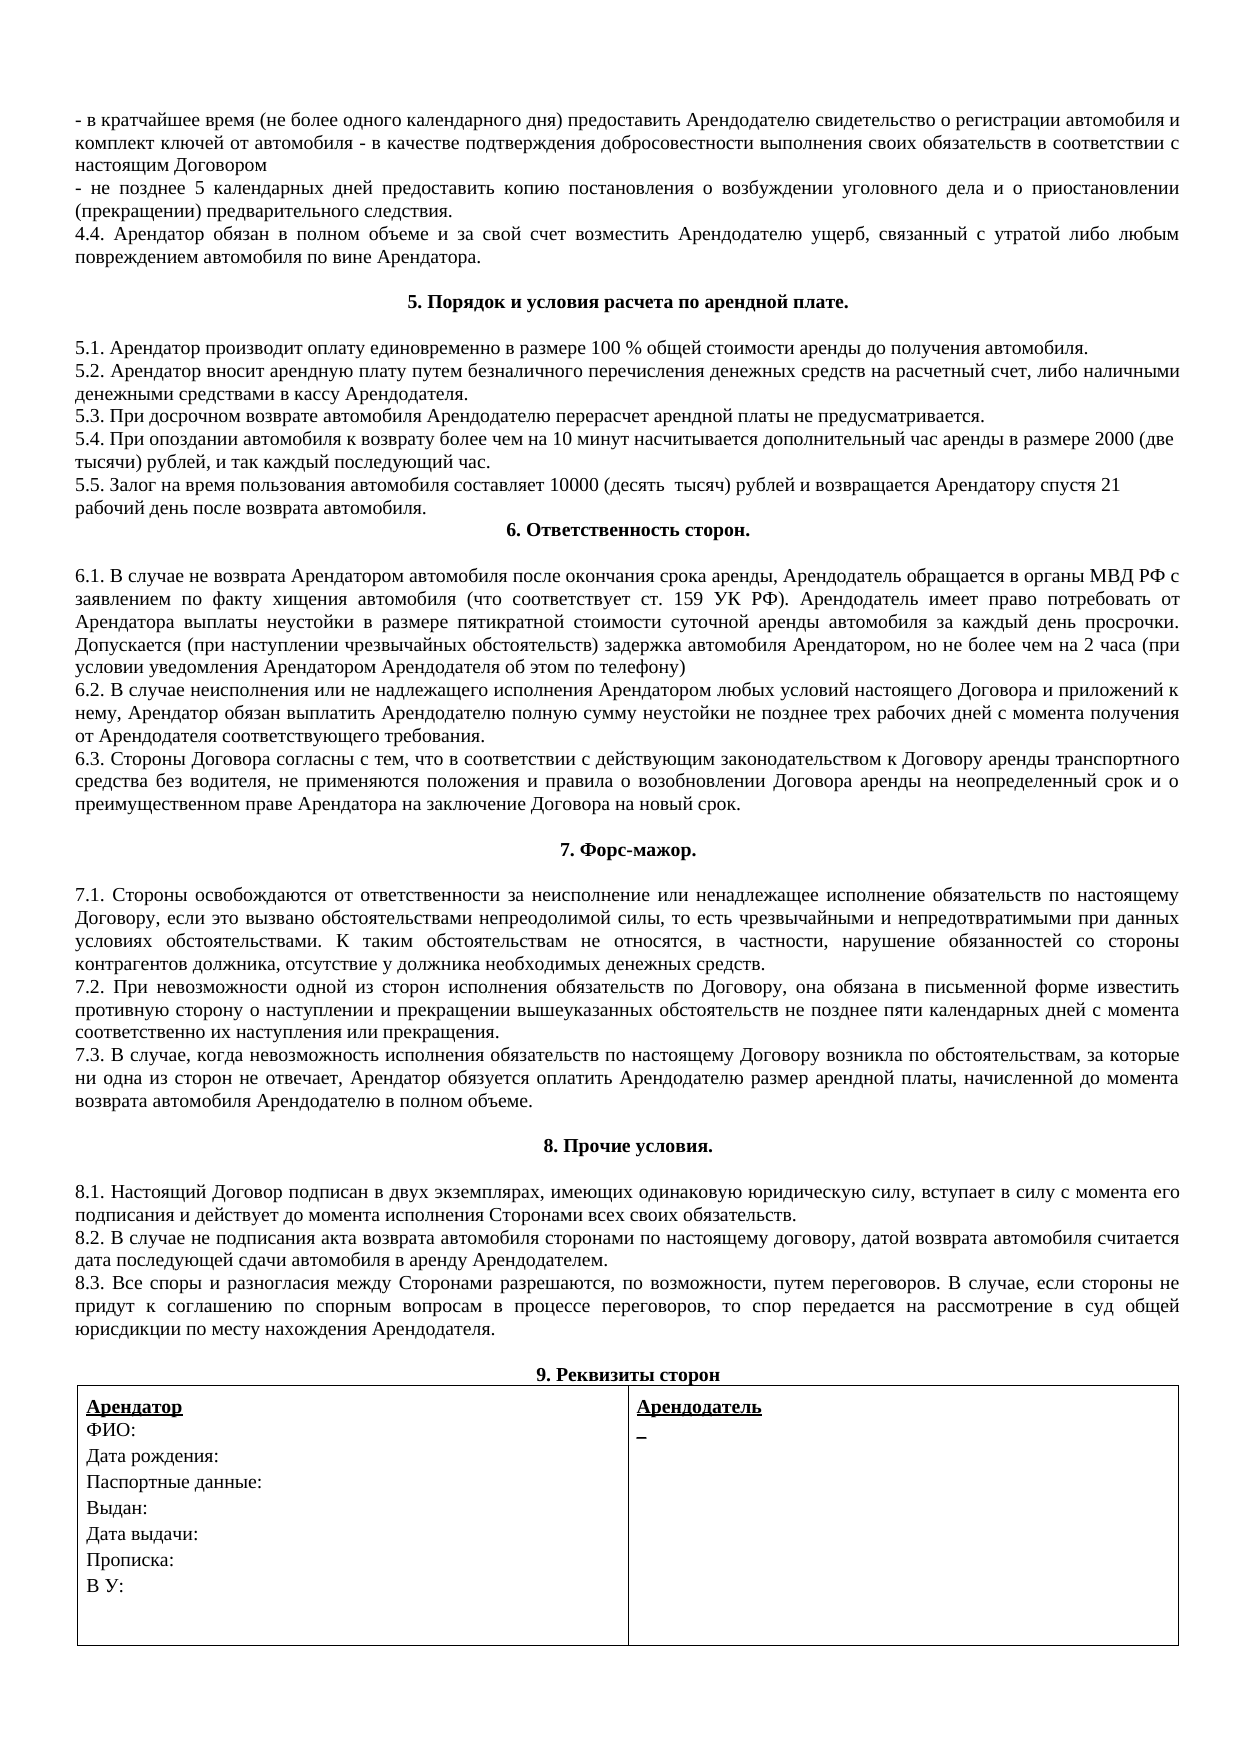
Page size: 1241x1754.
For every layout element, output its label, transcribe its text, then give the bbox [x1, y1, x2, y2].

text 5.3. При досрочном возврате автомобиля Арендодателю перерасчет арендной платы не предусматривается. [75, 404, 1181, 427]
text 5.1. Арендатор производит оплату единовременно в размере 100 % общей стоимости аренды до получения автомобиля. [75, 336, 1181, 359]
text 7. Форс-мажор. [75, 838, 1181, 861]
text - в кратчайшее время (не более одного календарного дня) предоставить Арендодателю свидетельство о регистрации автомобиля и комплект ключей от автомобиля - в качестве подтверждения добросовестности выполнения своих обязательств в соответствии с настоящим Договором [75, 108, 1181, 176]
text 6.3. Стороны Договора согласны с тем, что в соответствии с действующим законодательством к Договору аренды транспортного средства без водителя, не применяются положения и правила о возобновлении Договора аренды на неопределенный срок и о преимущественном праве Арендатора на заключение Договора на новый срок. [75, 747, 1181, 815]
text 8.1. Настоящий Договор подписан в двух экземплярах, имеющих одинаковую юридическую силу, вступает в силу с момента его подписания и действует до момента исполнения Сторонами всех своих обязательств. [75, 1180, 1181, 1226]
text 5. Порядок и условия расчета по арендной плате. [75, 290, 1181, 313]
text 6.1. В случае не возврата Арендатором автомобиля после окончания срока аренды, Арендодатель обращается в органы МВД РФ с заявлением по факту хищения автомобиля (что соответствует ст. 159 УК РФ). Арендодатель имеет право потребовать от Арендатора выплаты неустойки в размере пятикратной стоимости суточной аренды автомобиля за каждый день просрочки. Допускается (при наступлении чрезвычайных обстоятельств) задержка автомобиля Арендатором, но не более чем на 2 часа (при условии уведомления Арендатором Арендодателя об этом по телефону) [75, 564, 1181, 678]
text 5.4. При опоздании автомобиля к возврату более чем на 10 минут насчитывается дополнительный час аренды в размере 2000 (две тысячи) рублей, и так каждый последующий час. [75, 427, 1181, 473]
text 8.3. Все споры и разногласия между Сторонами разрешаются, по возможности, путем переговоров. В случае, если стороны не придут к соглашению по спорным вопросам в процессе переговоров, то спор передается на рассмотрение в суд общей юрисдикции по месту нахождения Арендодателя. [75, 1271, 1181, 1340]
text 6.2. В случае неисполнения или не надлежащего исполнения Арендатором любых условий настоящего Договора и приложений к нему, Арендатор обязан выплатить Арендодателю полную сумму неустойки не позднее трех рабочих дней с момента получения от Арендодателя соответствующего требования. [75, 678, 1181, 747]
text 5.5. Залог на время пользования автомобиля составляет 10000 (десять тысяч) рублей и возвращается Арендатору спустя 21 рабочий день после возврата автомобиля. [75, 473, 1181, 518]
text 5.2. Арендатор вносит арендную плату путем безналичного перечисления денежных средств на расчетный счет, либо наличными денежными средствами в кассу Арендодателя. [75, 359, 1181, 404]
table_header Арендодатель _ [629, 1386, 1178, 1645]
text 6. Ответственность сторон. [75, 518, 1181, 541]
text 7.3. В случае, когда невозможность исполнения обязательств по настоящему Договору возникла по обстоятельствам, за которые ни одна из сторон не отвечает, Арендатор обязуется оплатить Арендодателю размер арендной платы, начисленной до момента возврата автомобиля Арендодателю в полном объеме. [75, 1043, 1181, 1112]
text 8.2. В случае не подписания акта возврата автомобиля сторонами по настоящему договору, датой возврата автомобиля считается дата последующей сдачи автомобиля в аренду Арендодателем. [75, 1226, 1181, 1271]
text 9. Реквизиты сторон [75, 1362, 1181, 1385]
text 7.2. При невозможности одной из сторон исполнения обязательств по Договору, она обязана в письменной форме известить противную сторону о наступлении и прекращении вышеуказанных обстоятельств не позднее пяти календарных дней с момента соответственно их наступления или прекращения. [75, 975, 1181, 1043]
text 4.4. Арендатор обязан в полном объеме и за свой счет возместить Арендодателю ущерб, связанный с утратой либо любым повреждением автомобиля по вине Арендатора. [75, 222, 1181, 267]
text 8. Прочие условия. [75, 1134, 1181, 1157]
text - не позднее 5 календарных дней предоставить копию постановления о возбуждении уголовного дела и о приостановлении (прекращении) предварительного следствия. [75, 176, 1181, 222]
text 7.1. Стороны освобождаются от ответственности за неисполнение или ненадлежащее исполнение обязательств по настоящему Договору, если это вызвано обстоятельствами непреодолимой силы, то есть чрезвычайными и непредотвратимыми при данных условиях обстоятельствами. К таким обстоятельствам не относятся, в частности, нарушение обязанностей со стороны контрагентов должника, отсутствие у должника необходимых денежных средств. [75, 883, 1181, 975]
table_header Арендатор ФИО: Дата рождения: Паспортные данные: Выдан: Дата выдачи: Прописка: В У: [78, 1386, 628, 1645]
